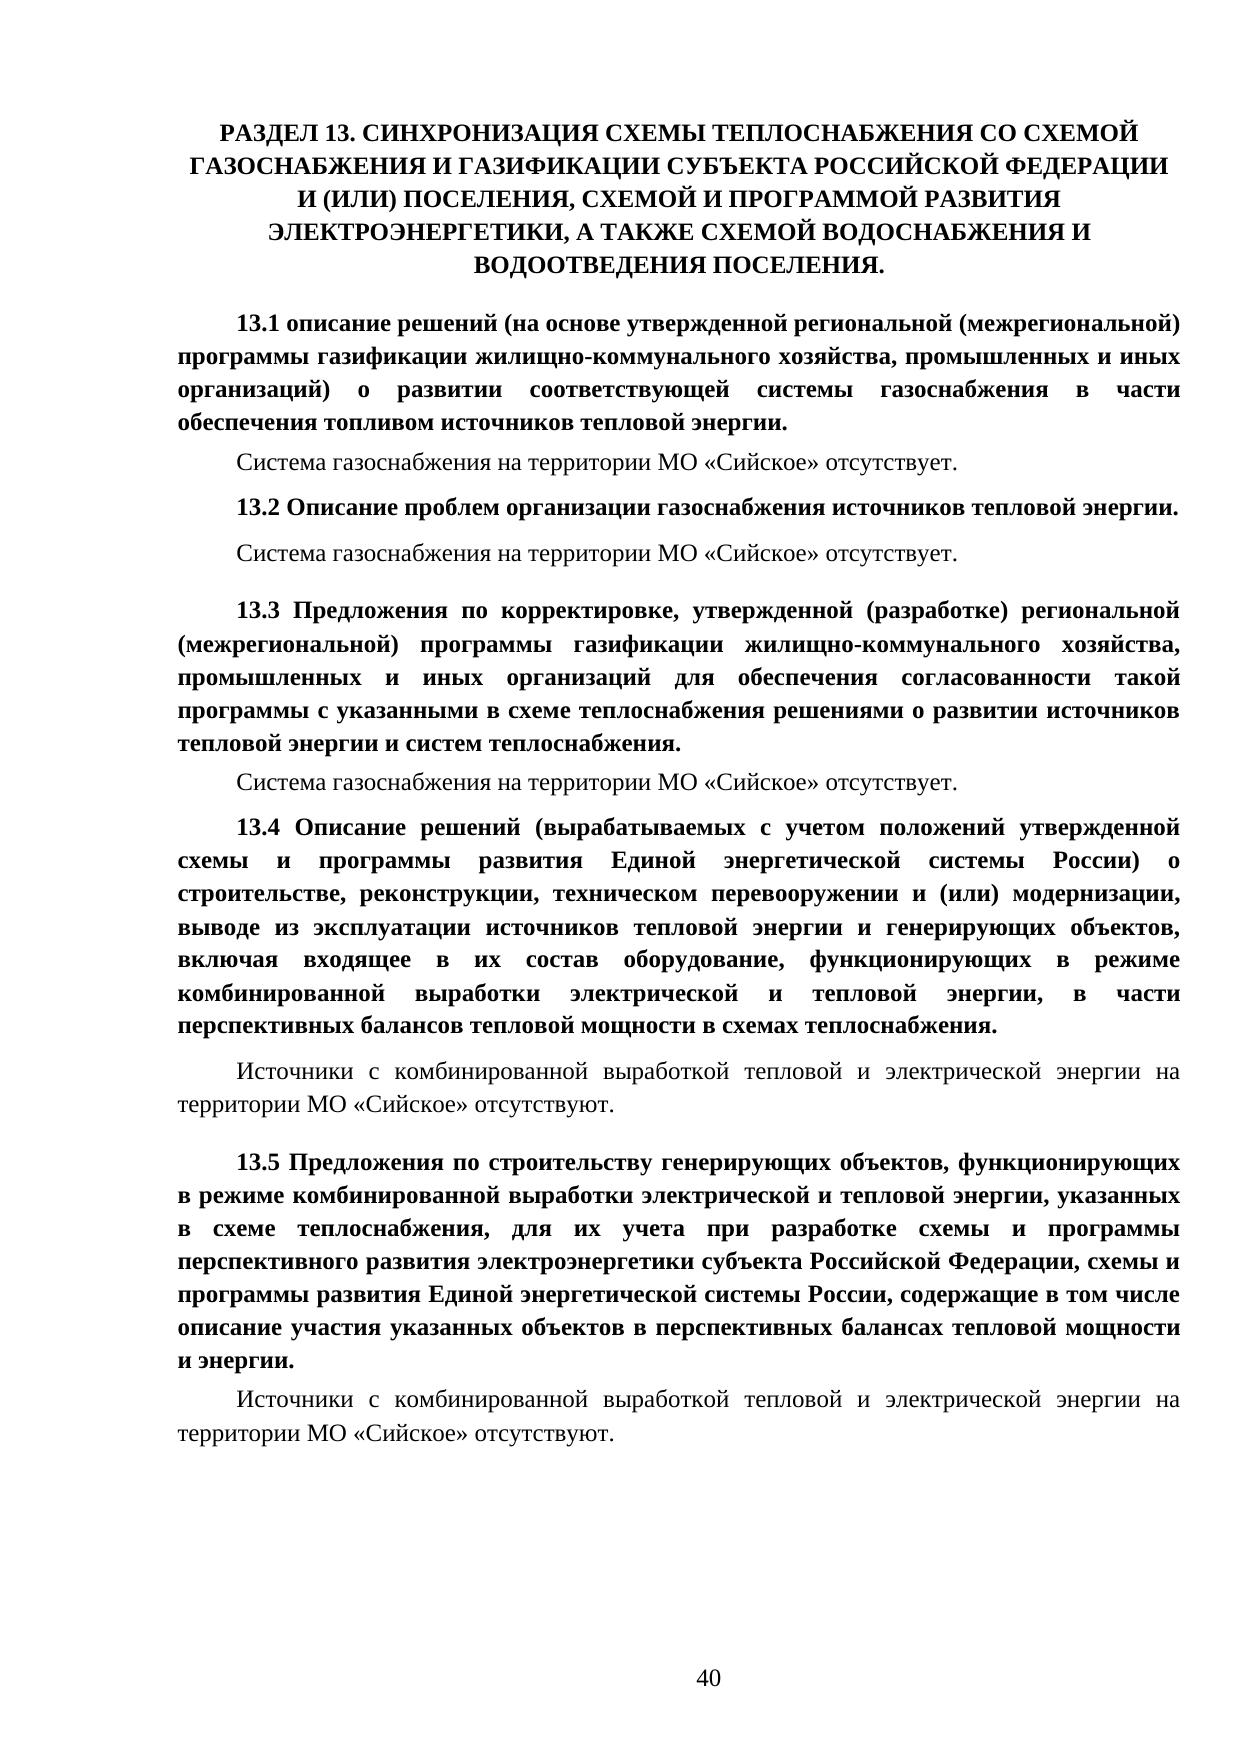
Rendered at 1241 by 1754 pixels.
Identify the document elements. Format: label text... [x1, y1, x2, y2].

text Источники с комбинированной выработкой тепловой и электрической энергии на территории МО «Сийское» отсутствуют. [177, 1384, 1181, 1446]
subtitle 13.3 Предложения по корректировке, утвержденной (разработке) региональной (межрегиональной) программы газификации жилищно-коммунального хозяйства, промышленных и иных организаций для обеспечения согласованности такой программы с указанными в схеме теплоснабжения решениями о развитии источников тепловой энергии и систем теплоснабжения. [177, 596, 1181, 756]
text 13.4 Описание решений (вырабатываемых с учетом положений утвержденной схемы и программы развития Единой энергетической системы России) о строительстве, реконструкции, техническом перевооружении и (или) модернизации, выводе из эксплуатации источников тепловой энергии и генерирующих объектов, включая входящее в их состав оборудование, функционирующих в режиме комбинированной выработки электрической и тепловой энергии, в части перспективных балансов тепловой мощности в схемах теплоснабжения. [177, 812, 1181, 1039]
text Система газоснабжения на территории МО «Сийское» отсутствует. [177, 538, 1181, 566]
subtitle 13.1 описание решений (на основе утвержденной региональной (межрегиональной) программы газификации жилищно-коммунального хозяйства, промышленных и иных организаций) о развитии соответствующей системы газоснабжения в части обеспечения топливом источников тепловой энергии. [177, 308, 1181, 436]
subtitle 13.5 Предложения по строительству генерирующих объектов, функционирующих в режиме комбинированной выработки электрической и тепловой энергии, указанных в схеме теплоснабжения, для их учета при разработке схемы и программы перспективного развития электроэнергетики субъекта Российской Федерации, схемы и программы развития Единой энергетической системы России, содержащие в том числе описание участия указанных объектов в перспективных балансах тепловой мощности и энергии. [177, 1147, 1181, 1374]
subtitle РАЗДЕЛ 13. СИНХРОНИЗАЦИЯ СХЕМЫ ТЕПЛОСНАБЖЕНИЯ СО СХЕМОЙ ГАЗОСНАБЖЕНИЯ И ГАЗИФИКАЦИИ СУБЪЕКТА РОССИЙСКОЙ ФЕДЕРАЦИИ И (ИЛИ) ПОСЕЛЕНИЯ, СХЕМОЙ И ПРОГРАММОЙ РАЗВИТИЯ ЭЛЕКТРОЭНЕРГЕТИКИ, А ТАКЖЕ СХЕМОЙ ВОДОСНАБЖЕНИЯ И ВОДООТВЕДЕНИЯ ПОСЕЛЕНИЯ. [177, 118, 1181, 279]
text Система газоснабжения на территории МО «Сийское» отсутствует. [177, 447, 1181, 475]
text Источники с комбинированной выработкой тепловой и электрической энергии на территории МО «Сийское» отсутствуют. [177, 1056, 1181, 1118]
text Система газоснабжения на территории МО «Сийское» отсутствует. [177, 767, 1181, 796]
text 13.2 Описание проблем организации газоснабжения источников тепловой энергии. [177, 492, 1181, 521]
